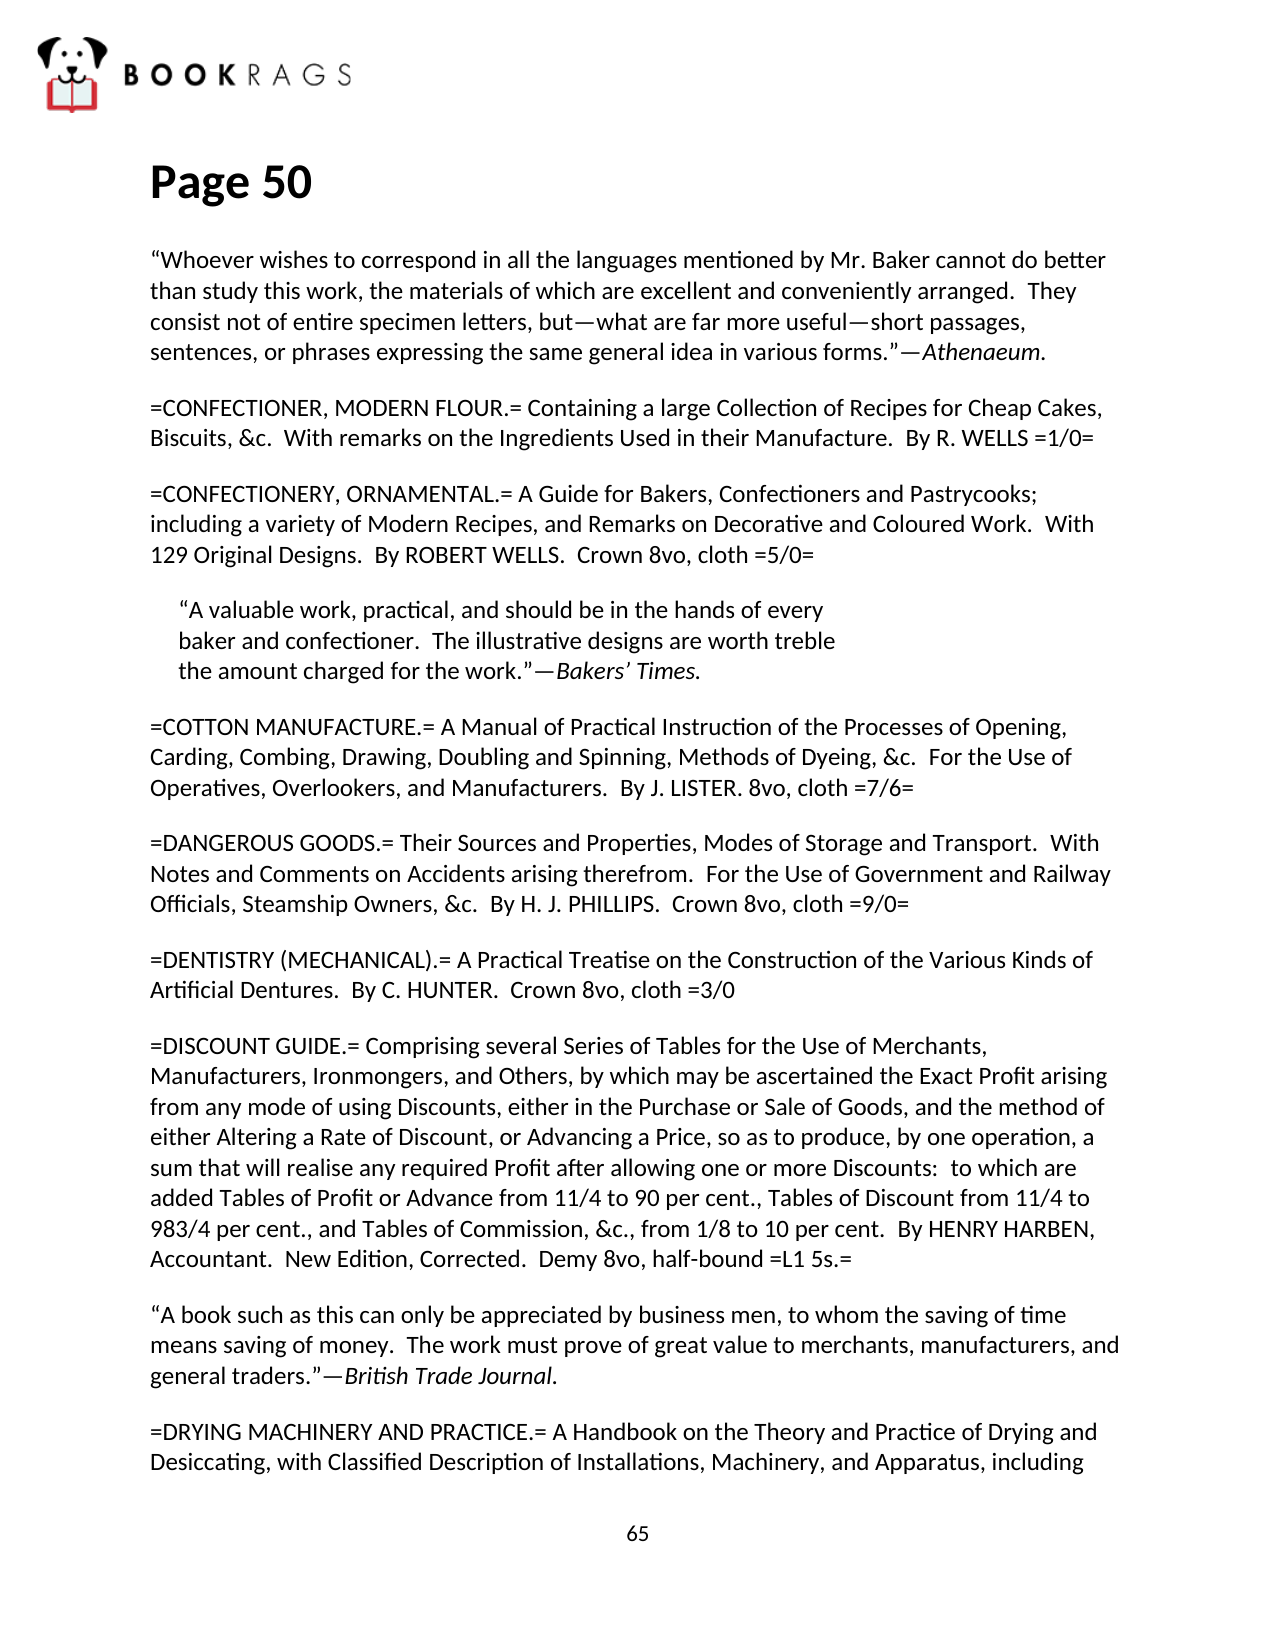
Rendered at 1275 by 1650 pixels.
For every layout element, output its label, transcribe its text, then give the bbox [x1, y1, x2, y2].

picture [37, 37, 351, 113]
text “A book such as this can only be appreciated by business men, to whom the saving of time means saving of money. The work must prove of great value to merchants, manufacturers, and general traders.”—­British Trade Journal. [150, 1299, 1125, 1391]
text =CONFECTIONER, MODERN FLOUR.= Containing a large Collection of Recipes for Cheap Cakes, Biscuits, &c. With remarks on the Ingredients Used in their Manufacture. By R. WELLS =1/0= [150, 392, 1125, 453]
text “A valuable work, practical, and should be in the hands of every baker and confectioner. The illustrative designs are worth treble the amount charged for the work.”—­Bakers’ Times. [150, 594, 1125, 686]
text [150, 1416, 1125, 1477]
text =DISCOUNT GUIDE.= Comprising several Series of Tables for the Use of Merchants, Manufacturers, Ironmongers, and Others, by which may be ascertained the Exact Profit arising from any mode of using Discounts, either in the Purchase or Sale of Goods, and the method of either Altering a Rate of Discount, or Advancing a Price, so as to produce, by one operation, a sum that will realise any required Profit after allowing one or more Discounts: to which are added Tables of Profit or Advance from 11/4 to 90 per cent., Tables of Discount from 11/4 to 983/4 per cent., and Tables of Commission, &c., from 1/8 to 10 per cent. By HENRY HARBEN, Accountant. New Edition, Corrected. Demy 8vo, half-bound =L1 5s.= [150, 1030, 1125, 1274]
text =DENTISTRY (MECHANICAL).= A Practical Treatise on the Construction of the Various Kinds of Artificial Dentures. By C. HUNTER. Crown 8vo, cloth =3/0 [150, 944, 1125, 1005]
text “Whoever wishes to correspond in all the languages mentioned by Mr. Baker cannot do better than study this work, the materials of which are excellent and conveniently arranged. They consist not of entire specimen letters, but—­what are far more useful—­short passages, sentences, or phrases expressing the same general idea in various forms.”—­Athenaeum. [150, 244, 1125, 367]
text =COTTON MANUFACTURE.= A Manual of Practical Instruction of the Processes of Opening, Carding, Combing, Drawing, Doubling and Spinning, Methods of Dyeing, &c. For the Use of Operatives, Overlookers, and Manufacturers. By J. LISTER. 8vo, cloth =7/6= [150, 711, 1125, 802]
text Page 50 [150, 150, 1125, 211]
text =CONFECTIONERY, ORNAMENTAL.= A Guide for Bakers, Confectioners and Pastrycooks; including a variety of Modern Recipes, and Remarks on Decorative and Coloured Work. With 129 Original Designs. By ROBERT WELLS. Crown 8vo, cloth =5/0= [150, 478, 1125, 569]
text =DANGEROUS GOODS.= Their Sources and Properties, Modes of Storage and Transport. With Notes and Comments on Accidents arising therefrom. For the Use of Government and Railway Officials, Steamship Owners, &c. By H. J. PHILLIPS. Crown 8vo, cloth =9/0= [150, 827, 1125, 919]
